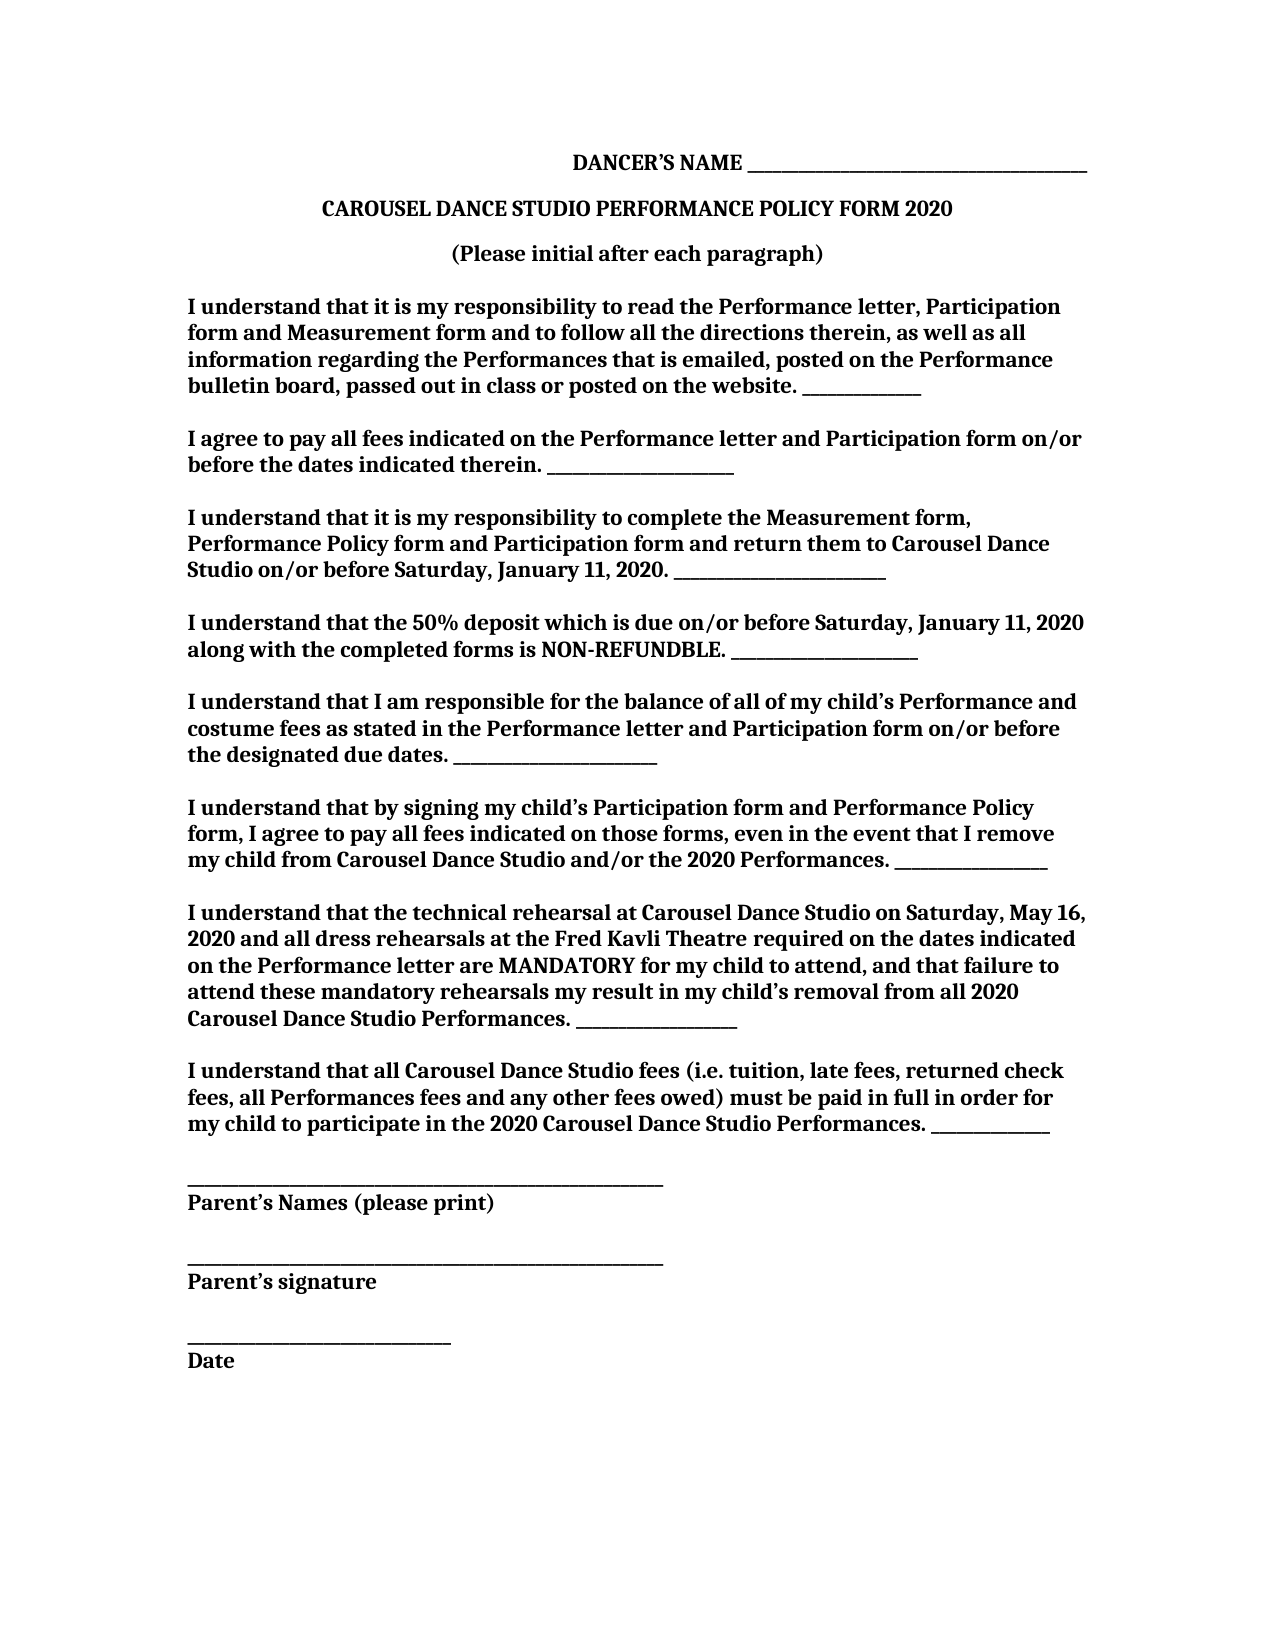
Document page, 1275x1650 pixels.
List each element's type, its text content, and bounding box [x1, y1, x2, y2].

text DANCER’S NAME ________________________________________ [187, 150, 1087, 176]
text (Please initial after each paragraph) [187, 241, 1087, 267]
text I understand that it is my responsibility to complete the Measurement form, Performance Policy form and Participation form and return them to Carousel Dance Studio on/or before Saturday, January 11, 2020. _________________________ [187, 504, 1087, 584]
text Parent’s Names (please print) [187, 1190, 1087, 1216]
text I understand that the technical rehearsal at Carousel Dance Studio on Saturday, May 16, 2020 and all dress rehearsals at the Fred Kavli Theatre required on the dates indicated on the Performance letter are MANDATORY for my child to attend, and that failure to attend these mandatory rehearsals my result in my child’s removal from all 2020 Carousel Dance Studio Performances. ___________________ [187, 900, 1087, 1032]
text I understand that by signing my child’s Participation form and Performance Policy form, I agree to pay all fees indicated on those forms, even in the event that I remove my child from Carousel Dance Studio and/or the 2020 Performances. __________________ [187, 794, 1087, 873]
text CAROUSEL DANCE STUDIO PERFORMANCE POLICY FORM 2020 [187, 196, 1087, 222]
text Date [187, 1348, 1087, 1374]
text ________________________________________________________ [187, 1242, 1087, 1269]
text I understand that all Carousel Dance Studio fees (i.e. tuition, late fees, returned check fees, all Performances fees and any other fees owed) must be paid in full in order for my child to participate in the 2020 Carousel Dance Studio Performances. ______________ [187, 1058, 1087, 1137]
text I understand that it is my responsibility to read the Performance letter, Participation form and Measurement form and to follow all the directions therein, as well as all information regarding the Performances that is emailed, posted on the Performance bulletin board, passed out in class or posted on the website. ______________ [187, 294, 1087, 399]
text I understand that I am responsible for the balance of all of my child’s Performance and costume fees as stated in the Performance letter and Participation form on/or before the designated due dates. ________________________ [187, 689, 1087, 768]
text I understand that the 50% deposit which is due on/or before Saturday, January 11, 2020 along with the completed forms is NON-REFUNDBLE. ______________________ [187, 610, 1087, 663]
text I agree to pay all fees indicated on the Performance letter and Participation form on/or before the dates indicated therein. ______________________ [187, 426, 1087, 478]
text ________________________________________________________ [187, 1163, 1087, 1190]
text _______________________________ [187, 1322, 1087, 1348]
text Parent’s signature [187, 1269, 1087, 1295]
